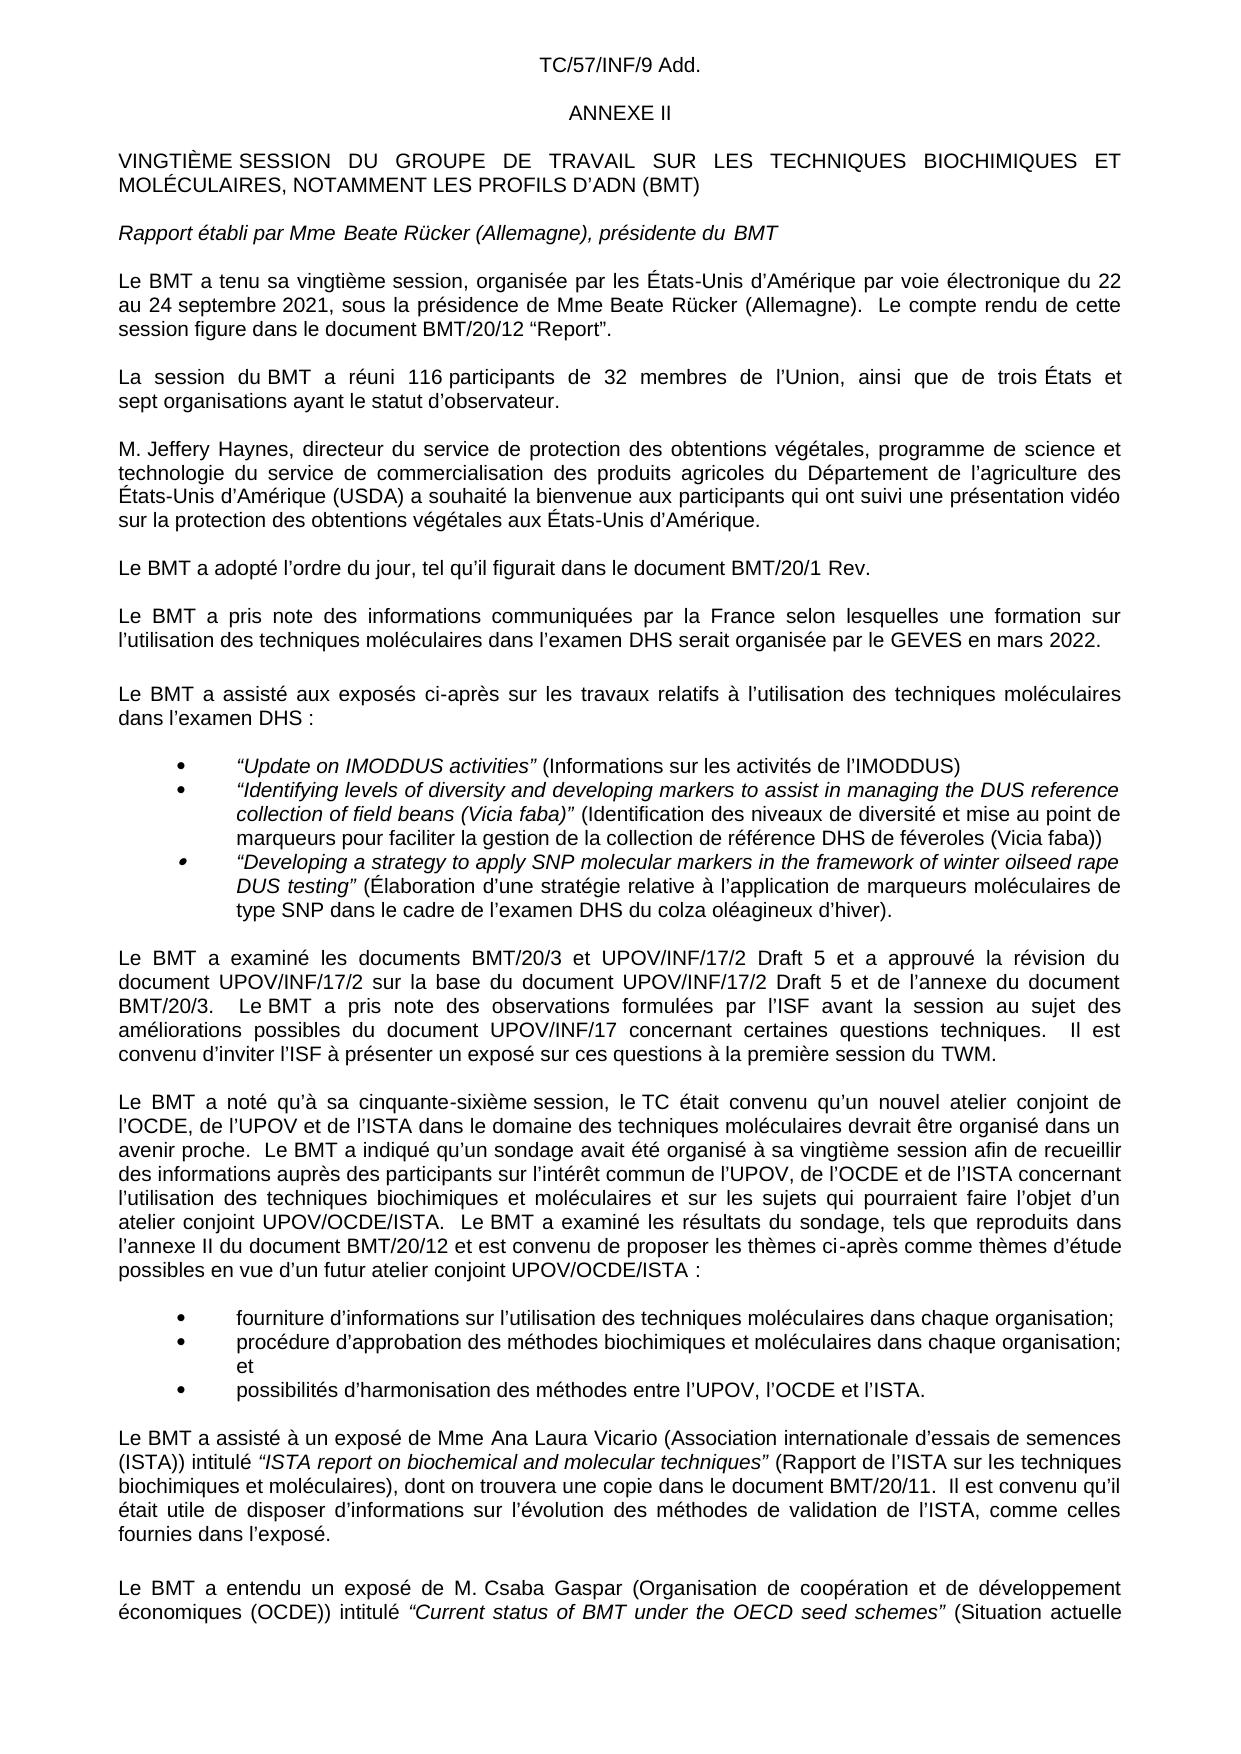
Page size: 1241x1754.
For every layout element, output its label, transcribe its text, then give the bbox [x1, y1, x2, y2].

list “Developing a strategy to apply SNP molecular markers in the framework of winter oilseed rape DUS testing” (Élaboration d’une stratégie relative à l’application de marqueurs moléculaires de type SNP dans le cadre de l’examen DHS du colza oléagineux d’hiver). [177, 850, 1122, 922]
text Le BMT a assisté à un exposé de Mme Ana Laura Vicario (Association internationale d’essais de semences (ISTA)) intitulé “ISTA report on biochemical and molecular techniques” (Rapport de l’ISTA sur les techniques biochimiques et moléculaires), dont on trouvera une copie dans le document BMT/20/11. Il est convenu qu’il était utile de disposer d’informations sur l’évolution des méthodes de validation de l’ISTA, comme celles fournies dans l’exposé. [118, 1426, 1122, 1545]
text La session du BMT a réuni 116 participants de 32 membres de l’Union, ainsi que de trois États et sept organisations ayant le statut d’observateur. [118, 364, 1122, 412]
list “Update on IMODDUS activities” (Informations sur les activités de l’IMODDUS) [177, 754, 1122, 778]
text Le BMT a pris note des informations communiquées par la France selon lesquelles une formation sur l’utilisation des techniques moléculaires dans l’examen DHS serait organisée par le GEVES en mars 2022. [118, 604, 1122, 652]
list possibilités d’harmonisation des méthodes entre l’UPOV, l’OCDE et l’ISTA. [177, 1378, 1122, 1402]
text Le BMT a examiné les documents BMT/20/3 et UPOV/INF/17/2 Draft 5 et a approuvé la révision du document UPOV/INF/17/2 sur la base du document UPOV/INF/17/2 Draft 5 et de l’annexe du document BMT/20/3. Le BMT a pris note des observations formulées par l’ISF avant la session au sujet des améliorations possibles du document UPOV/INF/17 concernant certaines questions techniques. Il est convenu d’inviter l’ISF à présenter un exposé sur ces questions à la première session du TWM. [118, 946, 1122, 1066]
list “Identifying levels of diversity and developing markers to assist in managing the DUS reference collection of field beans (Vicia faba)” (Identification des niveaux de diversité et mise au point de marqueurs pour faciliter la gestion de la collection de référence DHS de féveroles (Vicia faba)) [177, 778, 1122, 850]
text Le BMT a noté qu’à sa cinquante-sixième session, le TC était convenu qu’un nouvel atelier conjoint de l’OCDE, de l’UPOV et de l’ISTA dans le domaine des techniques moléculaires devrait être organisé dans un avenir proche. Le BMT a indiqué qu’un sondage avait été organisé à sa vingtième session afin de recueillir des informations auprès des participants sur l’intérêt commun de l’UPOV, de l’OCDE et de l’ISTA concernant l’utilisation des techniques biochimiques et moléculaires et sur les sujets qui pourraient faire l’objet d’un atelier conjoint UPOV/OCDE/ISTA. Le BMT a examiné les résultats du sondage, tels que reproduits dans l’annexe II du document BMT/20/12 et est convenu de proposer les thèmes ci-après comme thèmes d’étude possibles en vue d’un futur atelier conjoint UPOV/OCDE/ISTA : [118, 1090, 1122, 1282]
subtitle Vingtième session du Groupe de travail sur les techniques biochimiques et moléculaires, notamment les profils d’ADN (BMT) [118, 149, 1122, 197]
list fourniture d’informations sur l’utilisation des techniques moléculaires dans chaque organisation; [177, 1306, 1122, 1329]
text Le BMT a tenu sa vingtième session, organisée par les États-Unis d’Amérique par voie électronique du 22 au 24 septembre 2021, sous la présidence de Mme Beate Rücker (Allemagne). Le compte rendu de cette session figure dans le document BMT/20/12 “Report”. [118, 269, 1122, 341]
text Le BMT a adopté l’ordre du jour, tel qu’il figurait dans le document BMT/20/1 Rev. [118, 556, 1122, 580]
text Le BMT a assisté aux exposés ci-après sur les travaux relatifs à l’utilisation des techniques moléculaires dans l’examen DHS : [118, 682, 1122, 730]
text M. Jeffery Haynes, directeur du service de protection des obtentions végétales, programme de science et technologie du service de commercialisation des produits agricoles du Département de l’agriculture des États-Unis d’Amérique (USDA) a souhaité la bienvenue aux participants qui ont suivi une présentation vidéo sur la protection des obtentions végétales aux États-Unis d’Amérique. [118, 436, 1122, 532]
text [118, 1576, 1122, 1623]
text Rapport établi par Mme Beate Rücker (Allemagne), présidente du BMT [118, 221, 1122, 245]
list procédure d’approbation des méthodes biochimiques et moléculaires dans chaque organisation; et [177, 1329, 1122, 1378]
